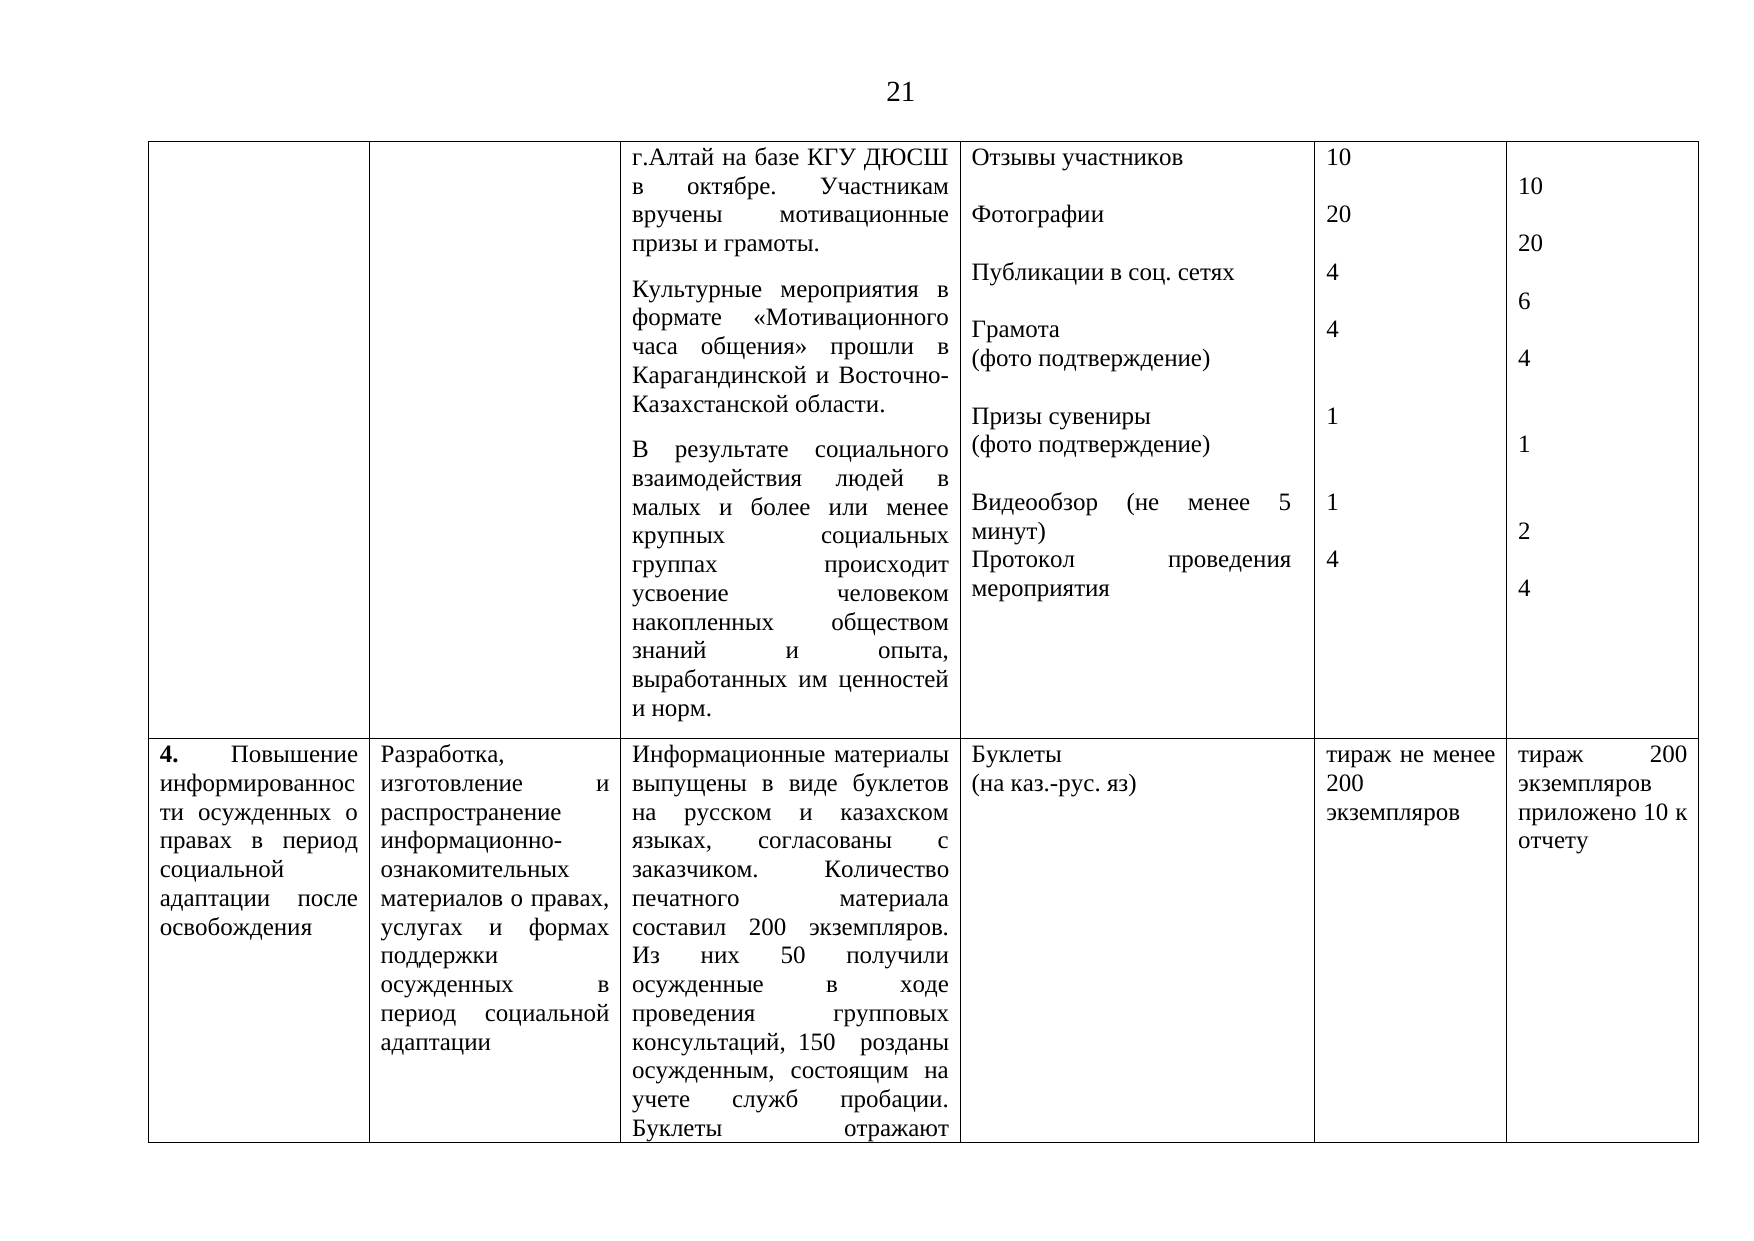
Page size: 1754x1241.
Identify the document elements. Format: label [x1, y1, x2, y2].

table_cell [961, 739, 1314, 1142]
table_cell [1507, 142, 1698, 738]
table_cell [961, 142, 1314, 738]
table_cell [621, 142, 960, 738]
table_cell [621, 739, 960, 1142]
table_cell [370, 142, 620, 738]
table_cell [149, 739, 369, 1142]
table_cell [1315, 142, 1506, 738]
table_cell [1315, 739, 1506, 1142]
table_cell [149, 142, 369, 738]
table_cell [370, 739, 620, 1142]
table_cell [1507, 739, 1698, 1142]
